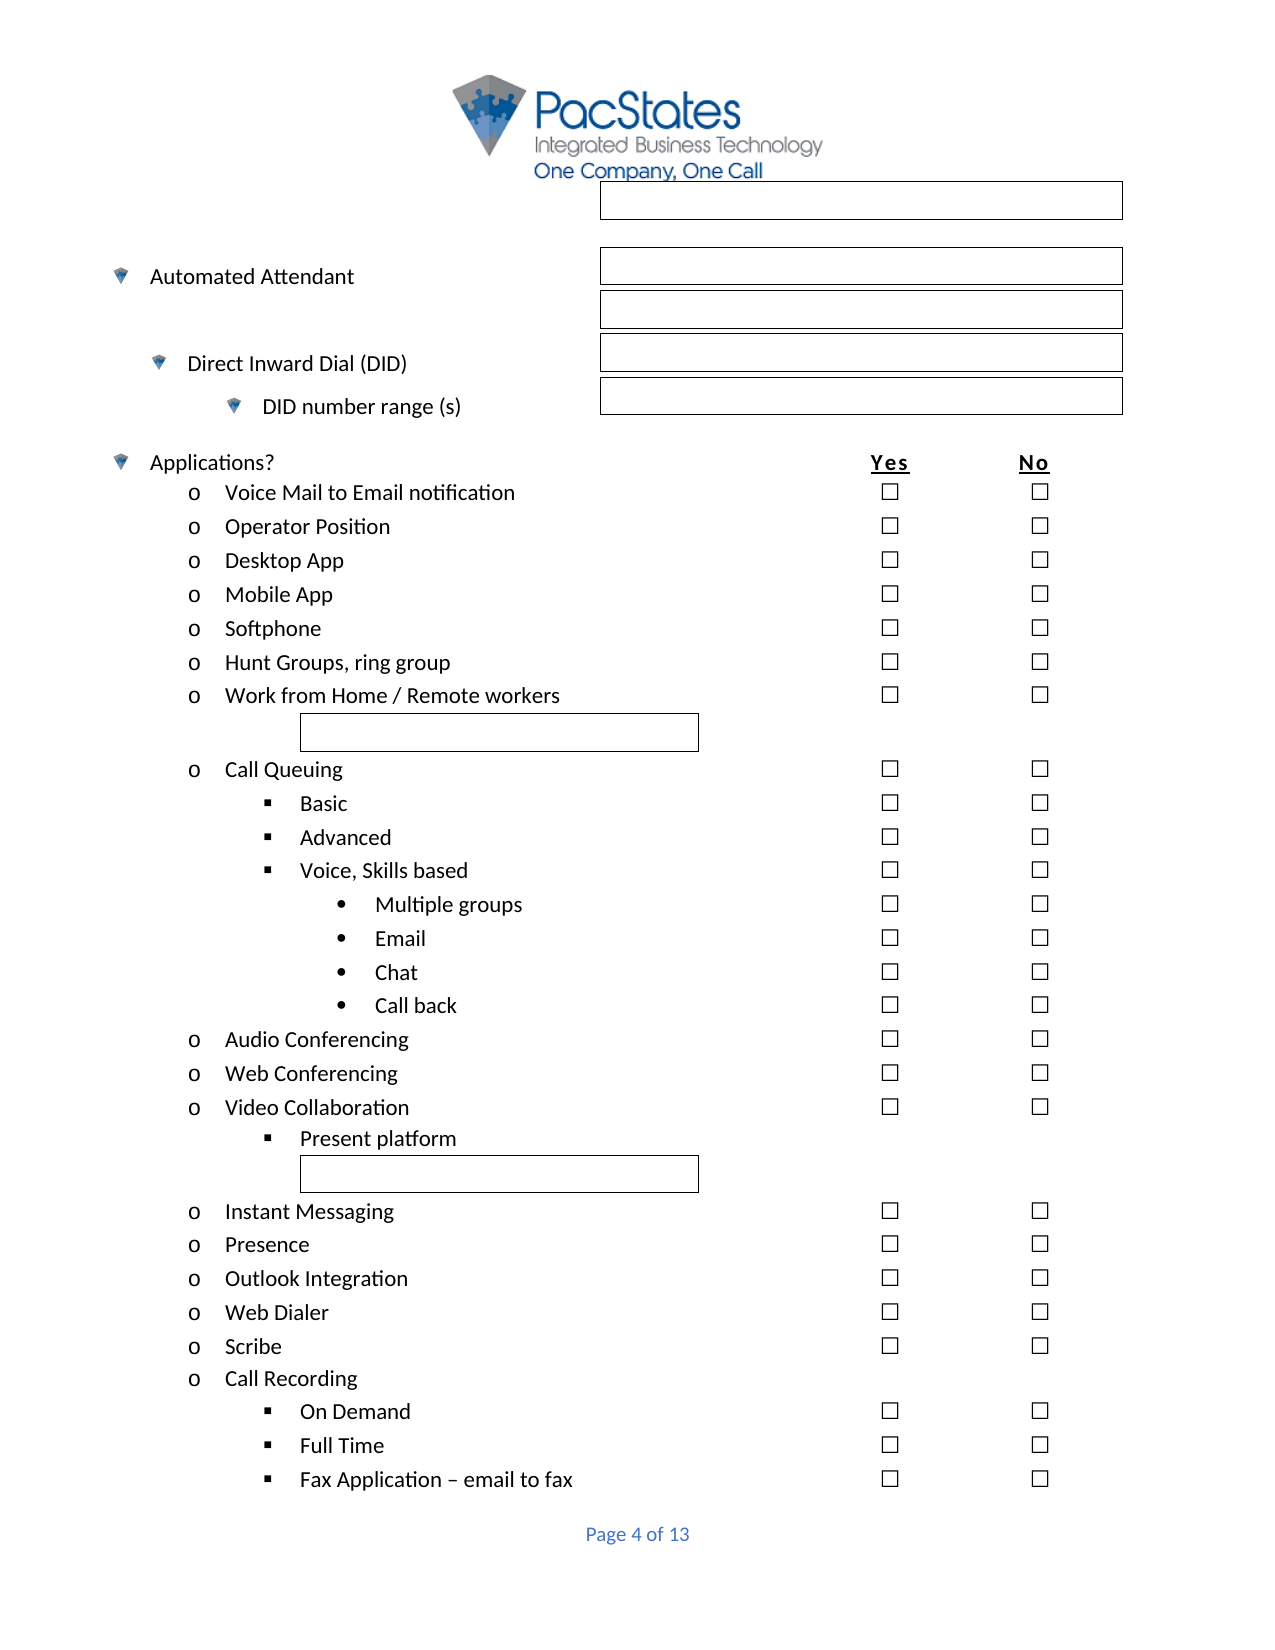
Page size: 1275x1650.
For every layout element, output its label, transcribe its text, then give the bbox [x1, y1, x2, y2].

picture [226, 397, 242, 415]
list Softphone [187, 612, 1200, 643]
list Desktop App [187, 544, 1200, 575]
list Hunt Groups, ring group [187, 645, 1200, 677]
list On Demand [262, 1395, 1200, 1427]
list Video Collaboration [187, 1091, 1200, 1122]
list Email [337, 922, 1200, 953]
list Full Time [262, 1429, 1200, 1460]
list Web Dialer [187, 1296, 1200, 1327]
list Presence [187, 1228, 1200, 1260]
list Multiple groups [337, 888, 1200, 919]
picture [113, 267, 129, 285]
list Voice Mail to Email notification [187, 476, 1200, 507]
list Advanced [262, 821, 1200, 852]
list DID number range (s) [225, 377, 1200, 420]
list Call Queuing [187, 753, 1200, 784]
list Scribe [187, 1330, 1200, 1361]
list Outlook Integration [187, 1262, 1200, 1294]
list Direct Inward Dial (DID) [150, 333, 1200, 377]
picture [113, 453, 129, 471]
picture [151, 354, 167, 371]
list Work from Home / Remote workers [187, 679, 1200, 711]
list Call back [337, 989, 1200, 1021]
list Web Conferencing [187, 1057, 1200, 1088]
list Call Recording [187, 1364, 1200, 1393]
list Audio Conferencing [187, 1023, 1200, 1054]
list Present platform [262, 1124, 1200, 1153]
list Operator Position [187, 510, 1200, 541]
list Mobile App [187, 578, 1200, 609]
list Automated Attendant [112, 247, 1200, 290]
list Chat [337, 956, 1200, 987]
list Instant Messaging [187, 1194, 1200, 1226]
picture [452, 75, 823, 182]
list Applications? Yes No [112, 448, 1200, 476]
list Basic [262, 787, 1200, 818]
list Voice, Skills based [262, 854, 1200, 886]
list Fax Application – email to fax [262, 1463, 1200, 1494]
